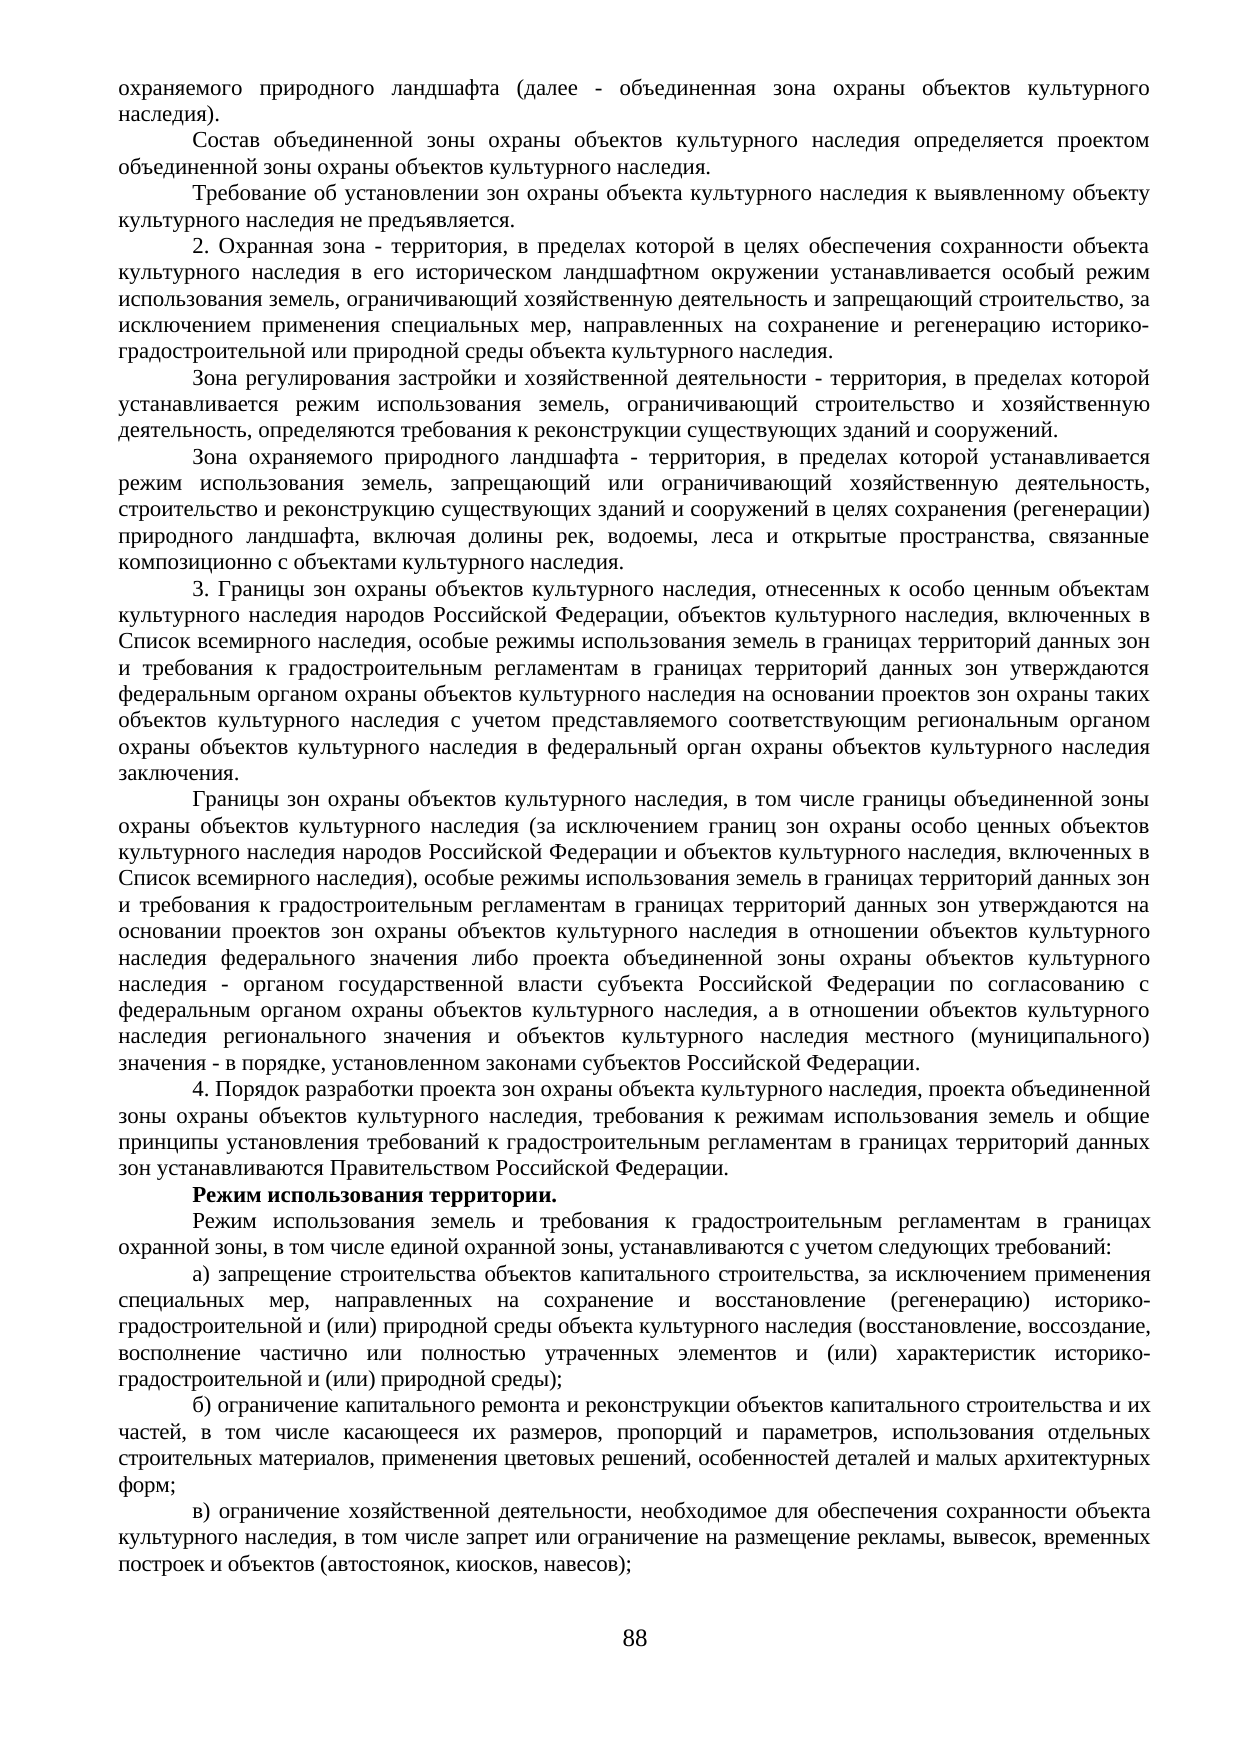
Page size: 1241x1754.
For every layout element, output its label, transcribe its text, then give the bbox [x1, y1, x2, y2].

text Зона охраняемого природного ландшафта - территория, в пределах которой устанавливается режим использования земель, запрещающий или ограничивающий хозяйственную деятельность, строительство и реконструкцию существующих зданий и сооружений в целях сохранения (регенерации) природного ландшафта, включая долины рек, водоемы, леса и открытые пространства, связанные композиционно с объектами культурного наследия. [118, 443, 1152, 574]
text а) запрещение строительства объектов капитального строительства, за исключением применения специальных мер, направленных на сохранение и восстановление (регенерацию) историко-градостроительной и (или) природной среды объекта культурного наследия (восстановление, воссоздание, восполнение частично или полностью утраченных элементов и (или) характеристик историко-градостроительной и (или) природной среды); [118, 1260, 1152, 1392]
text 2. Охранная зона - территория, в пределах которой в целях обеспечения сохранности объекта культурного наследия в его историческом ландшафтном окружении устанавливается особый режим использования земель, ограничивающий хозяйственную деятельность и запрещающий строительство, за исключением применения специальных мер, направленных на сохранение и регенерацию историко-градостроительной или природной среды объекта культурного наследия. [118, 232, 1152, 364]
text 4. Порядок разработки проекта зон охраны объекта культурного наследия, проекта объединенной зоны охраны объектов культурного наследия, требования к режимам использования земель и общие принципы установления требований к градостроительным регламентам в границах территорий данных зон устанавливаются Правительством Российской Федерации. [118, 1075, 1152, 1181]
text Требование об установлении зон охраны объекта культурного наследия к выявленному объекту культурного наследия не предъявляется. [118, 179, 1152, 232]
text Режим использования территории. [118, 1181, 1152, 1207]
text 3. Границы зон охраны объектов культурного наследия, отнесенных к особо ценным объектам культурного наследия народов Российской Федерации, объектов культурного наследия, включенных в Список всемирного наследия, особые режимы использования земель в границах территорий данных зон и требования к градостроительным регламентам в границах территорий данных зон утверждаются федеральным органом охраны объектов культурного наследия на основании проектов зон охраны таких объектов культурного наследия с учетом представляемого соответствующим региональным органом охраны объектов культурного наследия в федеральный орган охраны объектов культурного наследия заключения. [118, 574, 1152, 785]
text Границы зон охраны объектов культурного наследия, в том числе границы объединенной зоны охраны объектов культурного наследия (за исключением границ зон охраны особо ценных объектов культурного наследия народов Российской Федерации и объектов культурного наследия, включенных в Список всемирного наследия), особые режимы использования земель в границах территорий данных зон и требования к градостроительным регламентам в границах территорий данных зон утверждаются на основании проектов зон охраны объектов культурного наследия в отношении объектов культурного наследия федерального значения либо проекта объединенной зоны охраны объектов культурного наследия - органом государственной власти субъекта Российской Федерации по согласованию с федеральным органом охраны объектов культурного наследия, а в отношении объектов культурного наследия регионального значения и объектов культурного наследия местного (муниципального) значения - в порядке, установленном законами субъектов Российской Федерации. [118, 785, 1152, 1075]
text в) ограничение хозяйственной деятельности, необходимое для обеспечения сохранности объекта культурного наследия, в том числе запрет или ограничение на размещение рекламы, вывесок, временных построек и объектов (автостоянок, киосков, навесов); [118, 1497, 1152, 1576]
text Состав объединенной зоны охраны объектов культурного наследия определяется проектом объединенной зоны охраны объектов культурного наследия. [118, 127, 1152, 179]
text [118, 74, 1152, 127]
text Зона регулирования застройки и хозяйственной деятельности - территория, в пределах которой устанавливается режим использования земель, ограничивающий строительство и хозяйственную деятельность, определяются требования к реконструкции существующих зданий и сооружений. [118, 364, 1152, 443]
text Режим использования земель и требования к градостроительным регламентам в границах охранной зоны, в том числе единой охранной зоны, устанавливаются с учетом следующих требований: [118, 1207, 1152, 1260]
text б) ограничение капитального ремонта и реконструкции объектов капитального строительства и их частей, в том числе касающееся их размеров, пропорций и параметров, использования отдельных строительных материалов, применения цветовых решений, особенностей деталей и малых архитектурных форм; [118, 1392, 1152, 1497]
